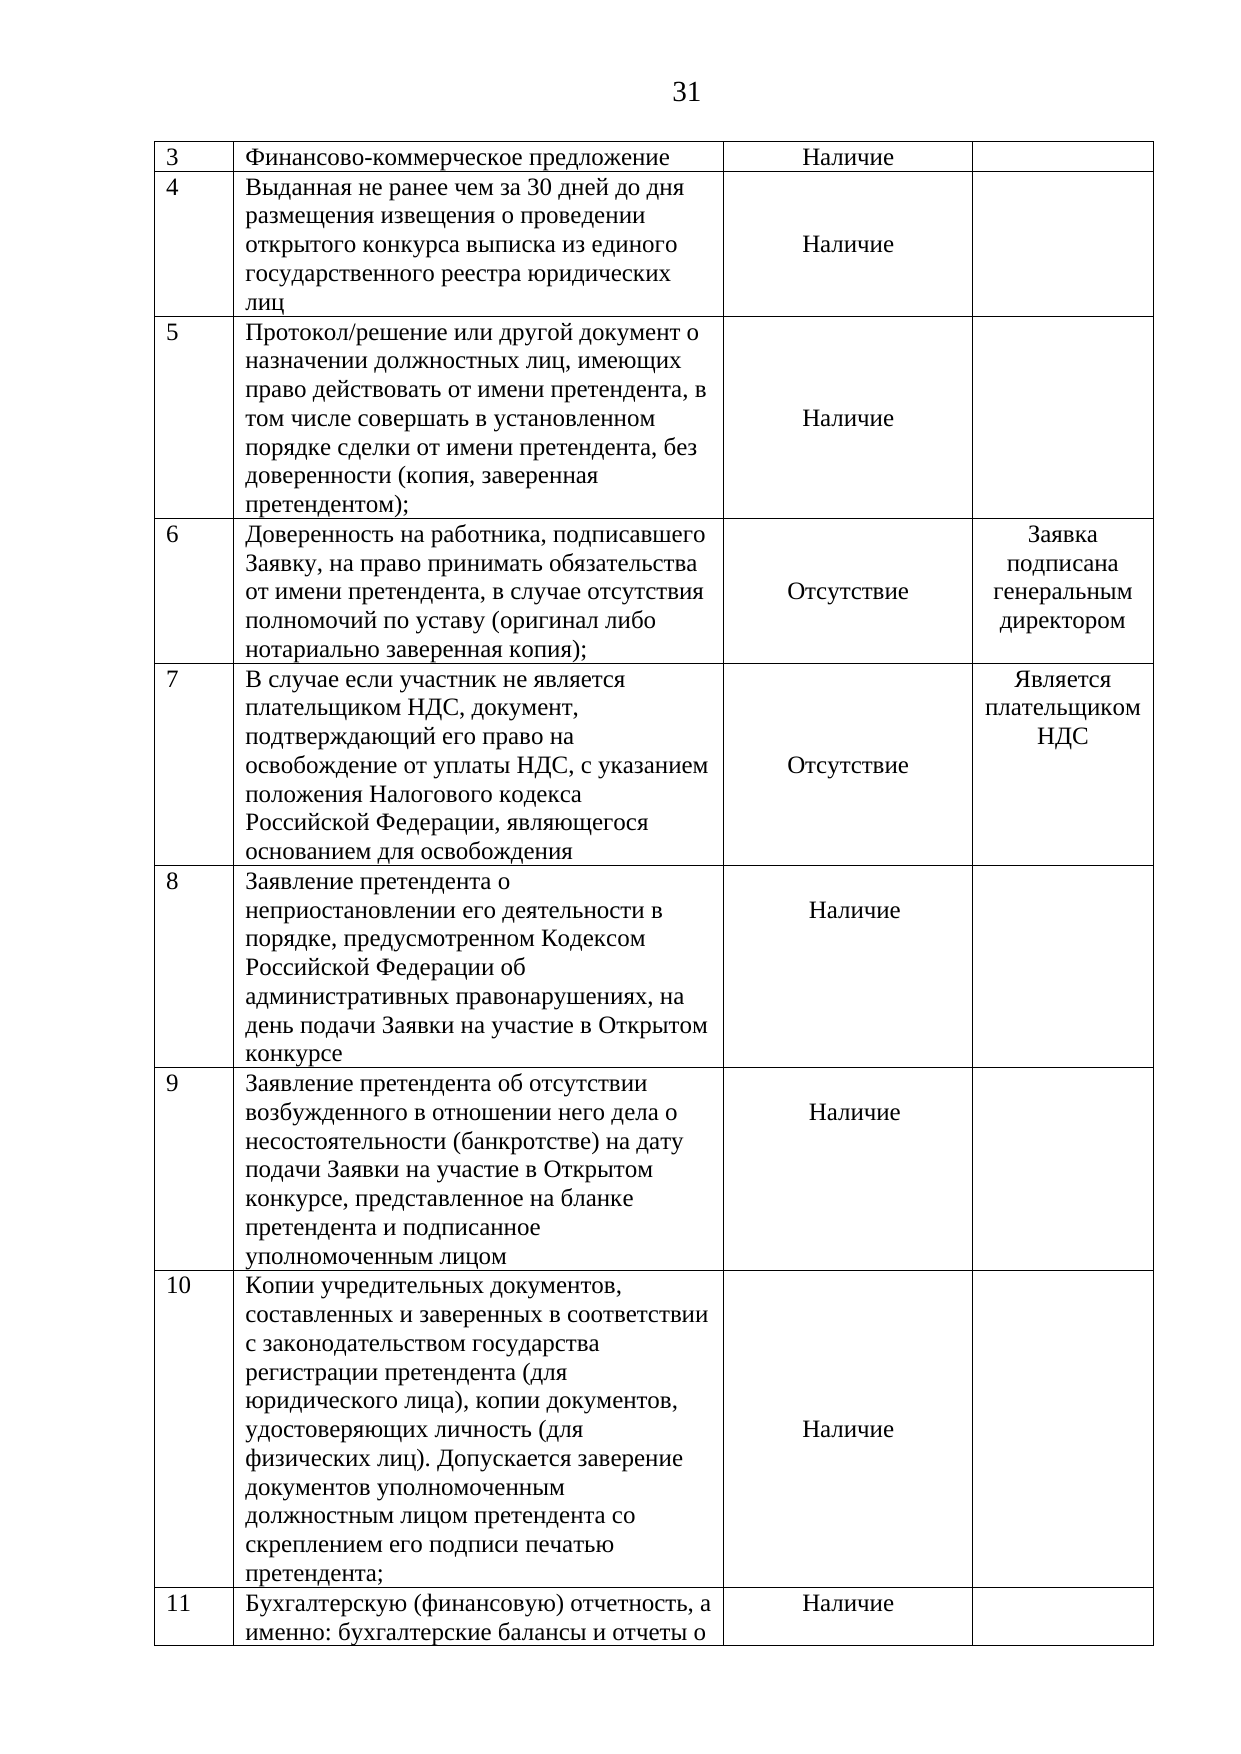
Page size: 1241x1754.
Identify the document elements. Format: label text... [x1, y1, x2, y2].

table_cell 4 [155, 172, 233, 316]
table_cell Протокол/решение или другой документ о назначении должностных лиц, имеющих право действовать от имени претендента, в том числе совершать в установленном порядке сделки от имени претендента, без доверенности (копия, заверенная претендентом); [234, 317, 723, 518]
table_cell 6 [155, 519, 233, 663]
table_cell Наличие [724, 317, 972, 518]
table_cell 9 [155, 1068, 233, 1269]
table_cell Выданная не ранее чем за 30 дней до дня размещения извещения о проведении открытого конкурса выписка из единого государственного реестра юридических лиц [234, 172, 723, 316]
table_cell Наличие [724, 172, 972, 316]
table_cell Отсутствие [724, 664, 972, 865]
table_cell [973, 172, 1153, 316]
table_cell Доверенность на работника, подписавшего Заявку, на право принимать обязательства от имени претендента, в случае отсутствия полномочий по уставу (оригинал либо нотариально заверенная копия); [234, 519, 723, 663]
table_cell 3 [155, 142, 233, 171]
table_cell Наличие [724, 1588, 972, 1645]
table_cell Наличие [724, 1271, 972, 1587]
table_cell [973, 1068, 1153, 1269]
table_cell Заявление претендента о неприостановлении его деятельности в порядке, предусмотренном Кодексом Российской Федерации об административных правонарушениях, на день подачи Заявки на участие в Открытом конкурсе [234, 866, 723, 1067]
table_cell Заявка подписана генеральным директором [973, 519, 1153, 663]
table_cell В случае если участник не является плательщиком НДС, документ, подтверждающий его право на освобождение от уплаты НДС, с указанием положения Налогового кодекса Российской Федерации, являющегося основанием для освобождения [234, 664, 723, 865]
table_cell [234, 1588, 723, 1645]
table_cell 10 [155, 1271, 233, 1587]
table_cell Отсутствие [724, 519, 972, 663]
table_cell [973, 317, 1153, 518]
table_cell Является плательщиком НДС [973, 664, 1153, 865]
table_cell [973, 1271, 1153, 1587]
table_cell [973, 1588, 1153, 1645]
table_cell Финансово-коммерческое предложение [234, 142, 723, 171]
table_cell 11 [155, 1588, 233, 1645]
table_cell Копии учредительных документов, составленных и заверенных в соответствии с законодательством государства регистрации претендента (для юридического лица), копии документов, удостоверяющих личность (для физических лиц). Допускается заверение документов уполномоченным должностным лицом претендента со скреплением его подписи печатью претендента; [234, 1271, 723, 1587]
table_cell [973, 866, 1153, 1067]
table_cell Наличие [724, 1068, 972, 1269]
table_cell 5 [155, 317, 233, 518]
table_cell Заявление претендента об отсутствии возбужденного в отношении него дела о несостоятельности (банкротстве) на дату подачи Заявки на участие в Открытом конкурсе, представленное на бланке претендента и подписанное уполномоченным лицом [234, 1068, 723, 1269]
table_cell [973, 142, 1153, 171]
table_cell 7 [155, 664, 233, 865]
table_cell Наличие [724, 142, 972, 171]
table_cell Наличие [724, 866, 972, 1067]
table_cell 8 [155, 866, 233, 1067]
